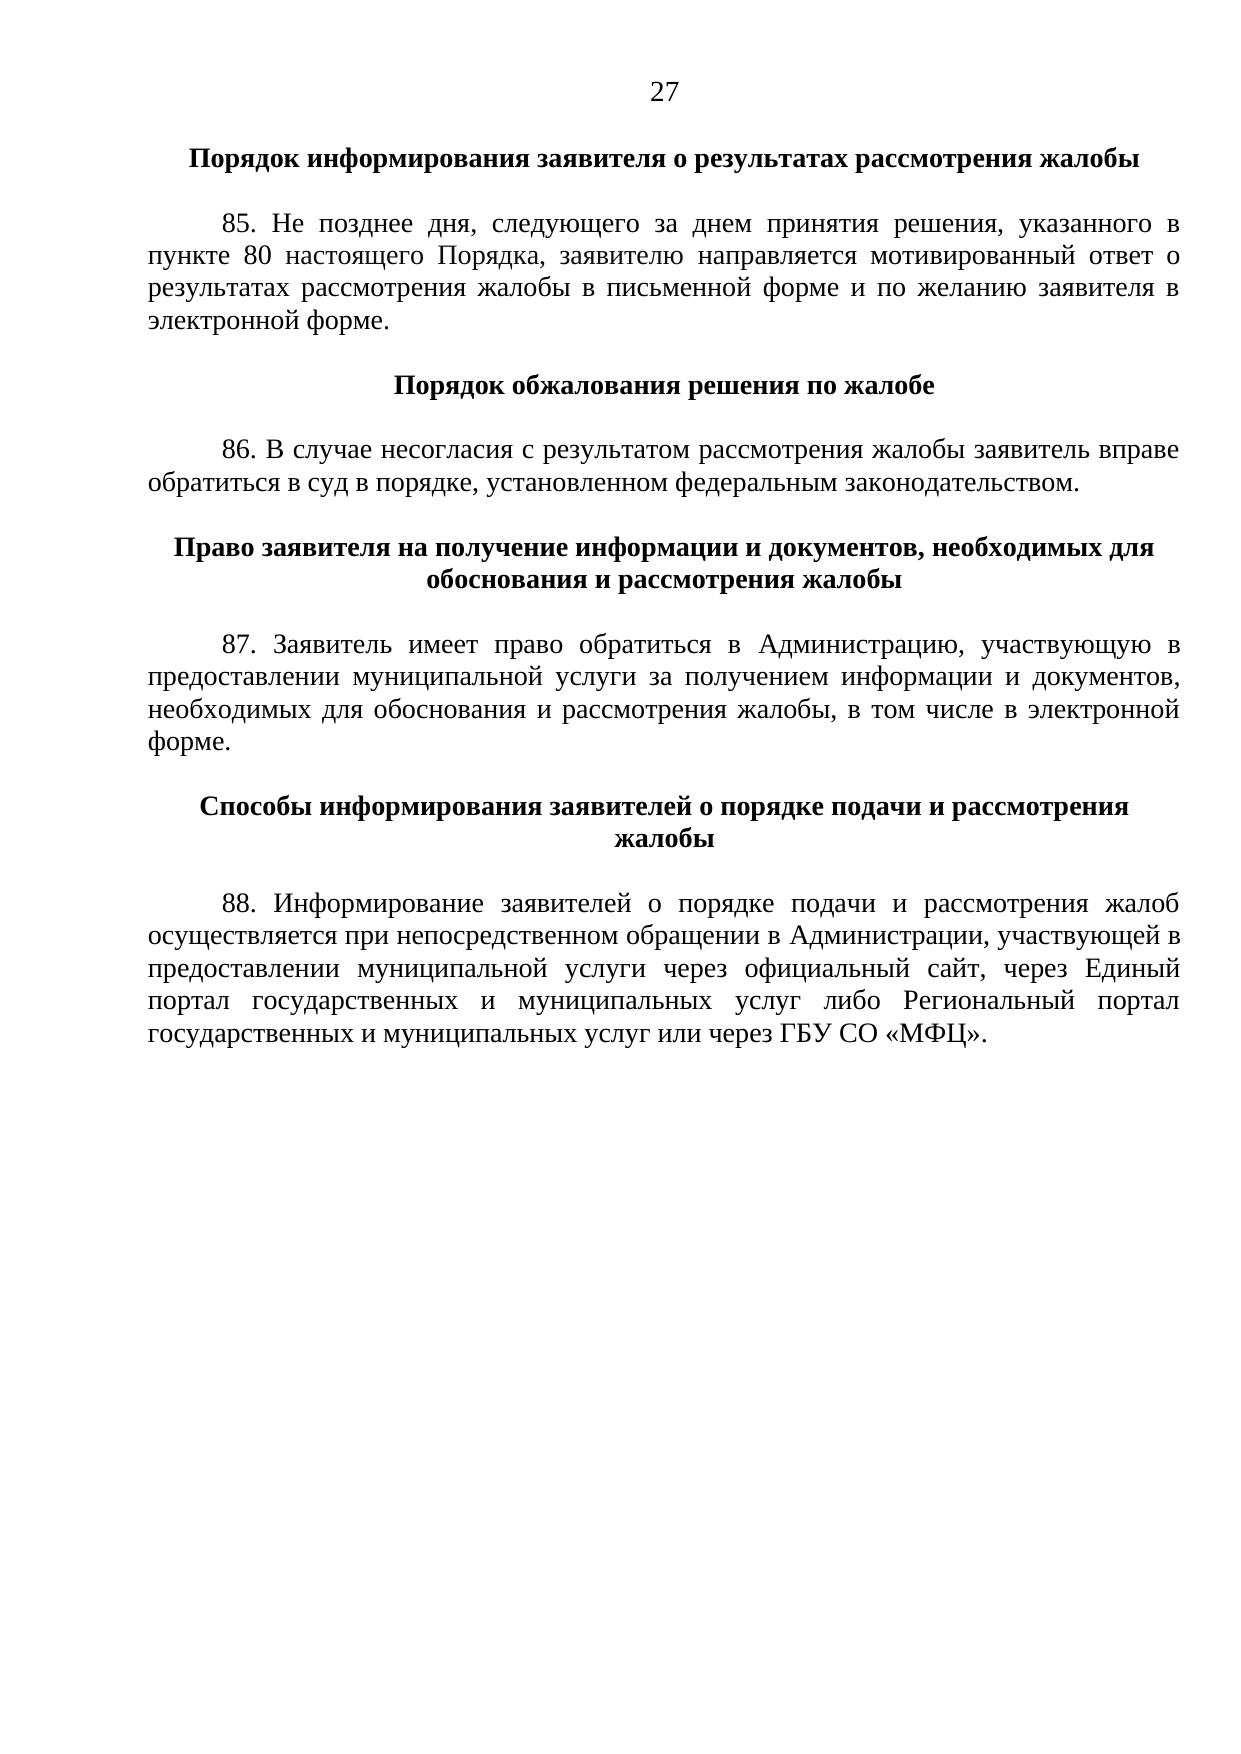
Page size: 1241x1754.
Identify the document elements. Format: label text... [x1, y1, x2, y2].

text 88. Информирование заявителей о порядке подачи и рассмотрения жалоб осуществляется при непосредственном обращении в Администрации, участвующей в предоставлении муниципальной услуги через официальный сайт, через Единый портал государственных и муниципальных услуг либо Региональный портал государственных и муниципальных услуг или через ГБУ СО «МФЦ». [148, 886, 1181, 1048]
text 85. Не позднее дня, следующего за днем принятия решения, указанного в пункте 80 настоящего Порядка, заявителю направляется мотивированный ответ о результатах рассмотрения жалобы в письменной форме и по желанию заявителя в электронной форме. [148, 206, 1181, 335]
text Способы информирования заявителей о порядке подачи и рассмотрения жалобы [148, 789, 1181, 854]
text Право заявителя на получение информации и документов, необходимых для обоснования и рассмотрения жалобы [148, 530, 1181, 594]
text Порядок информирования заявителя о результатах рассмотрения жалобы [148, 141, 1181, 173]
text 87. Заявитель имеет право обратиться в Администрацию, участвующую в предоставлении муниципальной услуги за получением информации и документов, необходимых для обоснования и рассмотрения жалобы, в том числе в электронной форме. [148, 627, 1181, 756]
text 86. В случае несогласия с результатом рассмотрения жалобы заявитель вправе обратиться в суд в порядке, установленном федеральным законодательством. [148, 432, 1181, 497]
text Порядок обжалования решения по жалобе [148, 368, 1181, 400]
